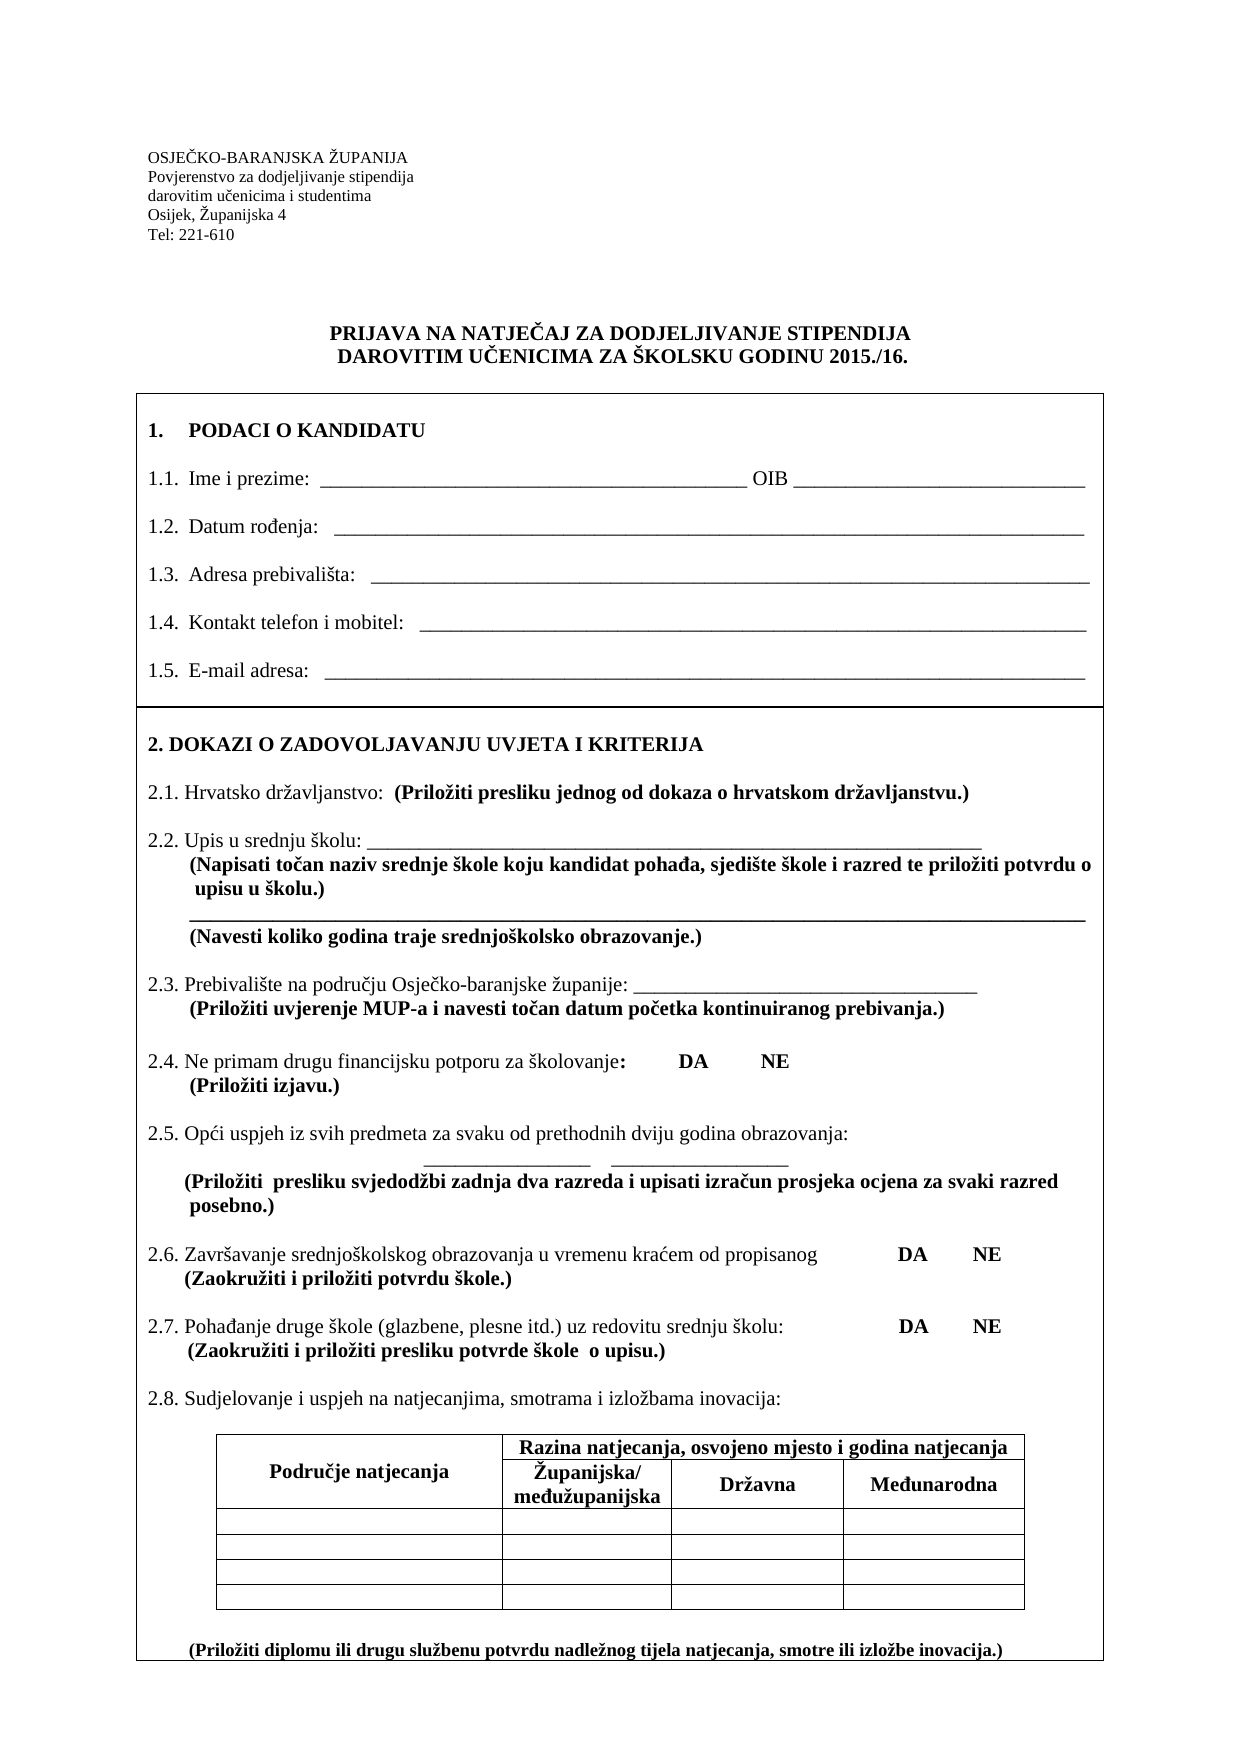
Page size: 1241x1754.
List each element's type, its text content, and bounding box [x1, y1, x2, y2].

text Tel: 221-610 [148, 224, 1092, 243]
table_header PODACI O KANDIDATU Ime i prezime: _________________________________________ OIB ____________________________ Datum rođenja: ________________________________________________________________________ Adresa prebivališta: _____________________________________________________________________ Kontakt telefon i mobitel: ________________________________________________________________ E-mail adresa: _________________________________________________________________________ [137, 394, 1103, 706]
text darovitim učenicima i studentima [148, 186, 1092, 205]
text Osijek, Županijska 4 [148, 205, 1092, 224]
subtitle DAROVITIM UČENICIMA ZA ŠKOLSKU GODINU 2015./16. [148, 344, 1092, 368]
subtitle PRIJAVA NA NATJEČAJ ZA DODJELJIVANJE STIPENDIJA [148, 320, 1092, 344]
text OSJEČKO-BARANJSKA ŽUPANIJA [148, 148, 1092, 167]
text Povjerenstvo za dodjeljivanje stipendija [148, 167, 1092, 186]
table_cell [137, 708, 1103, 1660]
